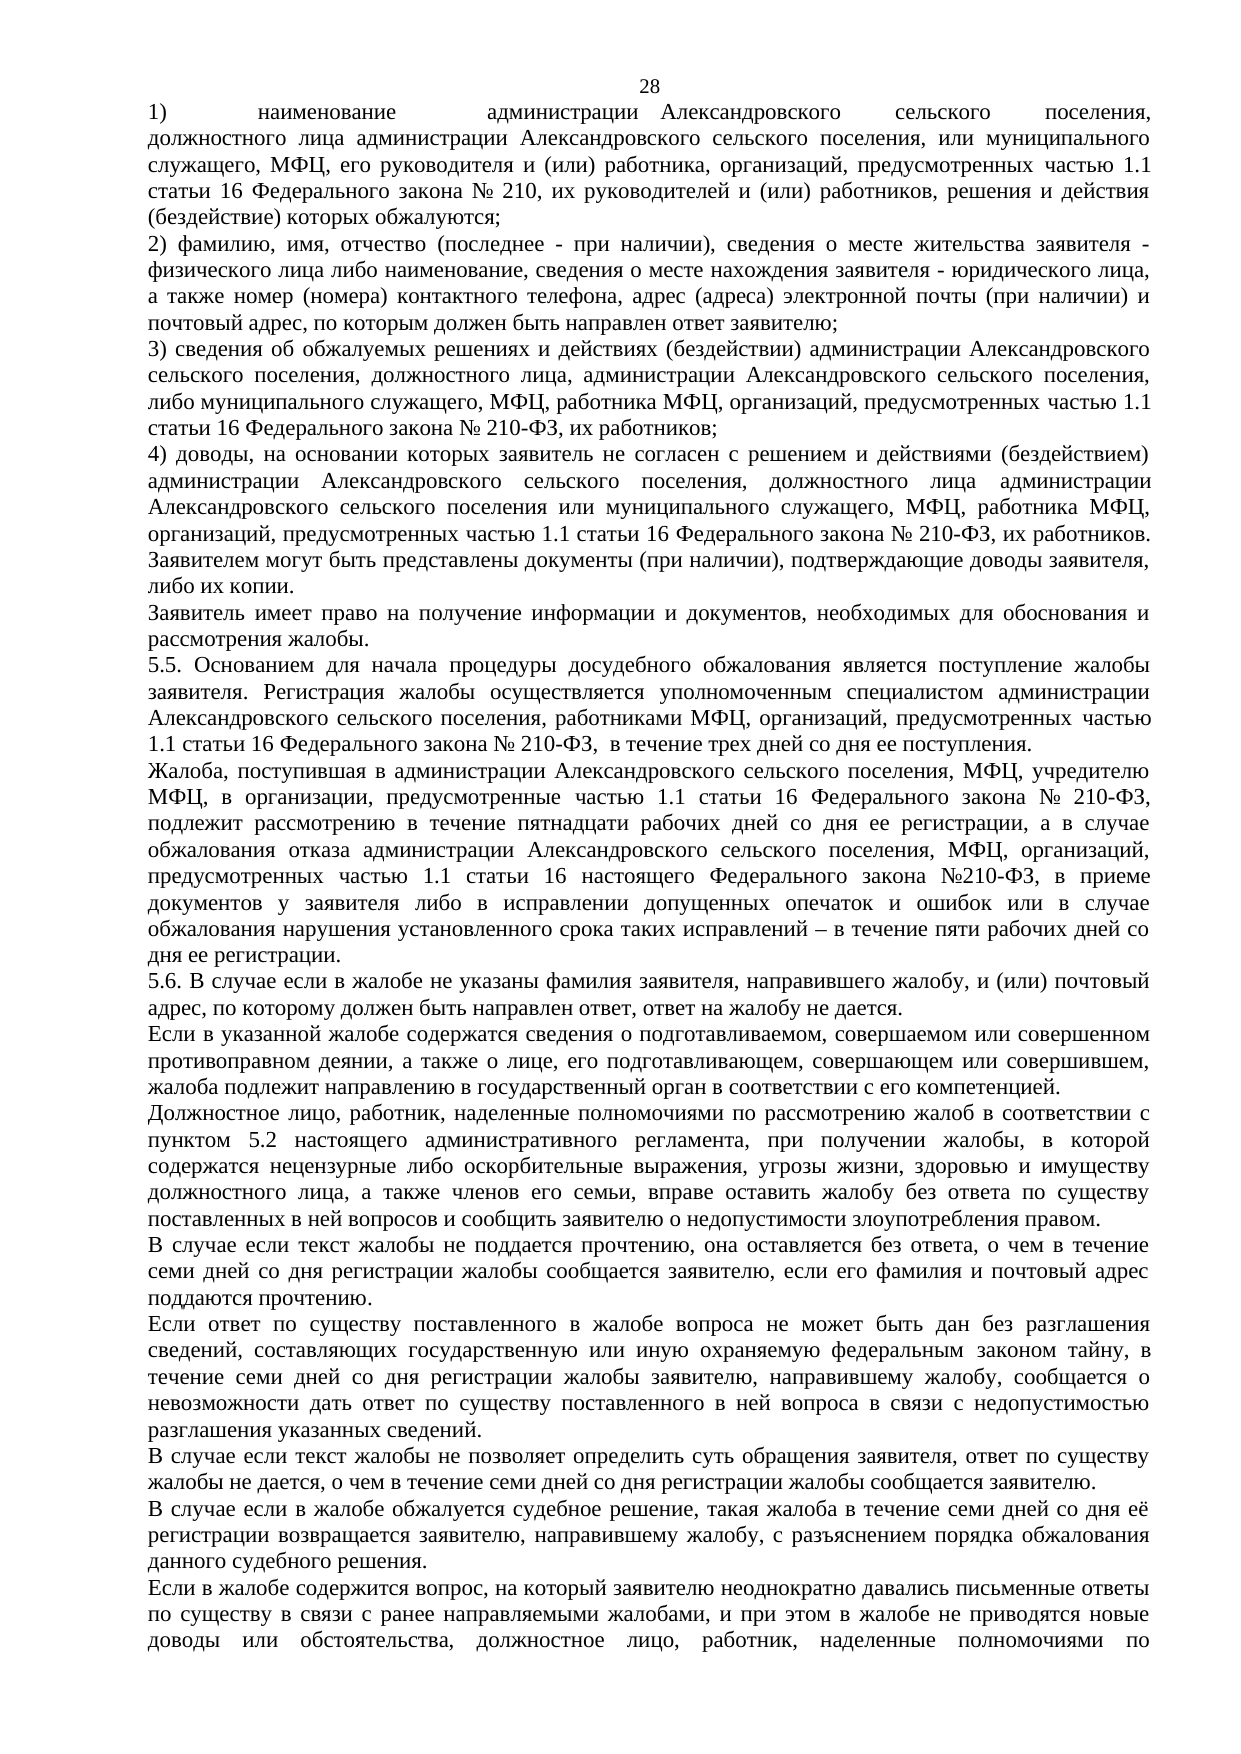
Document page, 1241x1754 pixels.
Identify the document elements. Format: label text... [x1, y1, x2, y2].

text Заявитель имеет право на получение информации и документов, необходимых для обоснования и рассмотрения жалобы. [148, 599, 1152, 651]
text Если в указанной жалобе содержатся сведения о подготавливаемом, совершаемом или совершенном противоправном деянии, а также о лице, его подготавливающем, совершающем или совершившем, жалоба подлежит направлению в государственный орган в соответствии с его компетенцией. [148, 1020, 1152, 1099]
text Жалоба, поступившая в администрации Александровского сельского поселения, МФЦ, учредителю МФЦ, в организации, предусмотренные частью 1.1 статьи 16 Федерального закона № 210-ФЗ, подлежит рассмотрению в течение пятнадцати рабочих дней со дня ее регистрации, а в случае обжалования отказа администрации Александровского сельского поселения, МФЦ, организаций, предусмотренных частью 1.1 статьи 16 настоящего Федерального закона №210-ФЗ, в приеме документов у заявителя либо в исправлении допущенных опечаток и ошибок или в случае обжалования нарушения установленного срока таких исправлений – в течение пяти рабочих дней со дня ее регистрации. [148, 757, 1152, 968]
text 5.6. В случае если в жалобе не указаны фамилия заявителя, направившего жалобу, и (или) почтовый адрес, по которому должен быть направлен ответ, ответ на жалобу не дается. [148, 968, 1152, 1020]
text В случае если текст жалобы не позволяет определить суть обращения заявителя, ответ по существу жалобы не дается, о чем в течение семи дней со дня регистрации жалобы сообщается заявителю. [148, 1442, 1152, 1495]
text 5.5. Основанием для начала процедуры досудебного обжалования является поступление жалобы заявителя. Регистрация жалобы осуществляется уполномоченным специалистом администрации Александровского сельского поселения, работниками МФЦ, организаций, предусмотренных частью 1.1 статьи 16 Федерального закона № 210-ФЗ, в течение трех дней со дня ее поступления. [148, 651, 1152, 757]
text Если ответ по существу поставленного в жалобе вопроса не может быть дан без разглашения сведений, составляющих государственную или иную охраняемую федеральным законом тайну, в течение семи дней со дня регистрации жалобы заявителю, направившему жалобу, сообщается о невозможности дать ответ по существу поставленного в ней вопроса в связи с недопустимостью разглашения указанных сведений. [148, 1310, 1152, 1442]
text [148, 1574, 1152, 1653]
text В случае если в жалобе обжалуется судебное решение, такая жалоба в течение семи дней со дня её регистрации возвращается заявителю, направившему жалобу, с разъяснением порядка обжалования данного судебного решения. [148, 1495, 1152, 1574]
text 4) доводы, на основании которых заявитель не согласен с решением и действиями (бездействием) администрации Александровского сельского поселения, должностного лица администрации Александровского сельского поселения или муниципального служащего, МФЦ, работника МФЦ, организаций, предусмотренных частью 1.1 статьи 16 Федерального закона № 210-ФЗ, их работников. Заявителем могут быть представлены документы (при наличии), подтверждающие доводы заявителя, либо их копии. [148, 441, 1152, 599]
text 1) наименование администрации Александровского сельского поселения, должностного лица администрации Александровского сельского поселения, или муниципального служащего, МФЦ, его руководителя и (или) работника, организаций, предусмотренных частью 1.1 статьи 16 Федерального закона № 210, их руководителей и (или) работников, решения и действия (бездействие) которых обжалуются; [148, 98, 1152, 230]
text В случае если текст жалобы не поддается прочтению, она оставляется без ответа, о чем в течение семи дней со дня регистрации жалобы сообщается заявителю, если его фамилия и почтовый адрес поддаются прочтению. [148, 1231, 1152, 1310]
text Должностное лицо, работник, наделенные полномочиями по рассмотрению жалоб в соответствии с пунктом 5.2 настоящего административного регламента, при получении жалобы, в которой содержатся нецензурные либо оскорбительные выражения, угрозы жизни, здоровью и имуществу должностного лица, а также членов его семьи, вправе оставить жалобу без ответа по существу поставленных в ней вопросов и сообщить заявителю о недопустимости злоупотребления правом. [148, 1099, 1152, 1231]
text 3) сведения об обжалуемых решениях и действиях (бездействии) администрации Александровского сельского поселения, должностного лица, администрации Александровского сельского поселения, либо муниципального служащего, МФЦ, работника МФЦ, организаций, предусмотренных частью 1.1 статьи 16 Федерального закона № 210-ФЗ, их работников; [148, 335, 1152, 441]
text 2) фамилию, имя, отчество (последнее - при наличии), сведения о месте жительства заявителя - физического лица либо наименование, сведения о месте нахождения заявителя - юридического лица, а также номер (номера) контактного телефона, адрес (адреса) электронной почты (при наличии) и почтовый адрес, по которым должен быть направлен ответ заявителю; [148, 230, 1152, 335]
